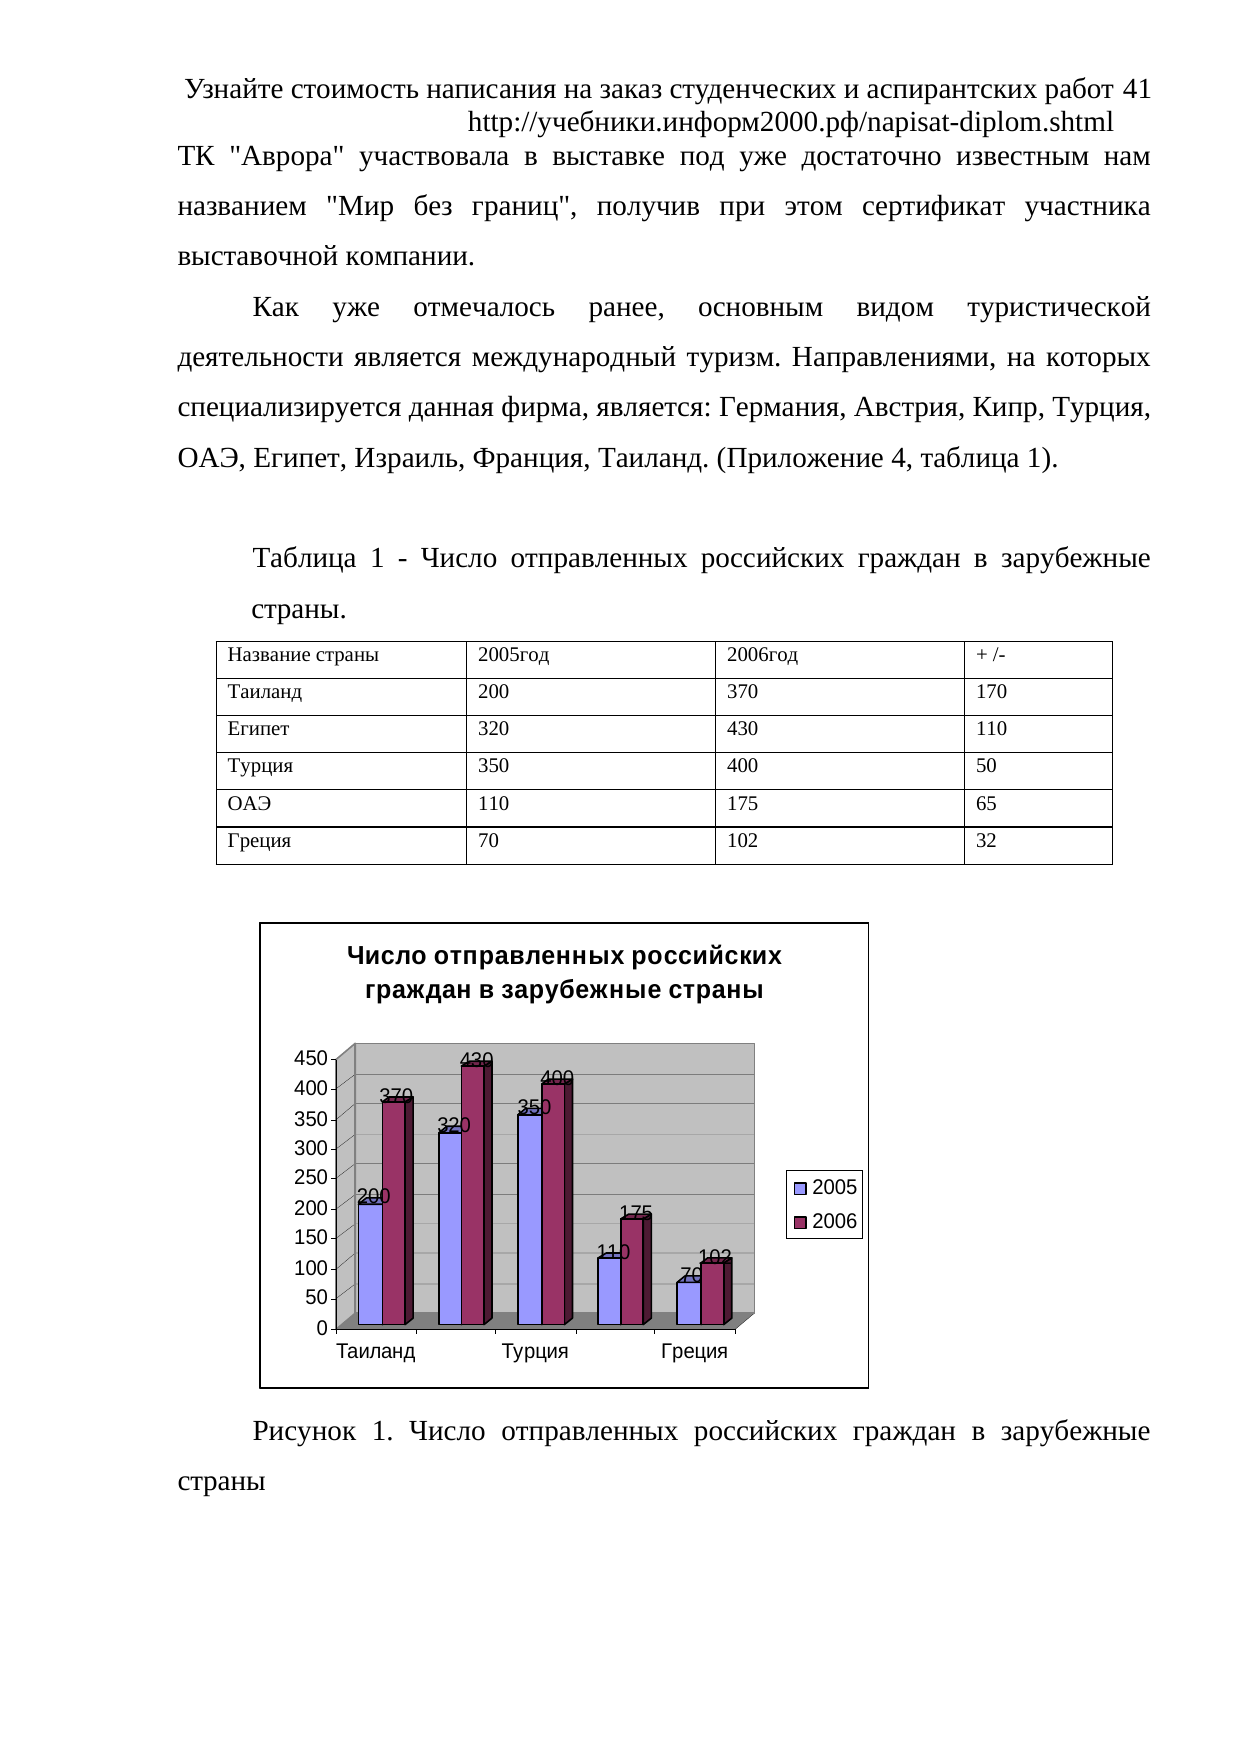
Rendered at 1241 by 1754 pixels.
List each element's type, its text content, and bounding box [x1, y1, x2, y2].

text Рисунок 1. Число отправленных российских граждан в зарубежные страны [177, 1413, 1152, 1497]
table_cell 430 [716, 716, 964, 752]
table_cell 320 [467, 716, 715, 752]
table_cell 370 [716, 679, 964, 715]
table_cell 110 [467, 790, 715, 826]
table_cell Греция [217, 828, 466, 863]
table_cell 70 [467, 828, 715, 863]
table_cell 110 [965, 716, 1112, 752]
table_cell 350 [467, 753, 715, 789]
table_cell Турция [217, 753, 466, 789]
table_header + /- [965, 642, 1112, 678]
text Таблица 1 - Число отправленных российских граждан в зарубежные страны. [251, 540, 1152, 624]
table_header 2005год [467, 642, 715, 678]
table_cell Таиланд [217, 679, 466, 715]
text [177, 138, 1152, 272]
table_cell 65 [965, 790, 1112, 826]
table_cell 102 [716, 828, 964, 863]
table_cell 200 [467, 679, 715, 715]
text Как уже отмечалось ранее, основным видом туристической деятельности является международный туризм. Направлениями, на которых специализируется данная фирма, является: Германия, Австрия, Кипр, Турция, ОАЭ, Египет, Израиль, Франция, Таиланд. (Приложение 4, таблица 1). [177, 289, 1152, 473]
table_header 2006год [716, 642, 964, 678]
table_cell 32 [965, 828, 1112, 863]
table_cell ОАЭ [217, 790, 466, 826]
table_cell 400 [716, 753, 964, 789]
table_cell 170 [965, 679, 1112, 715]
table_header Название страны [217, 642, 466, 678]
table_cell 175 [716, 790, 964, 826]
table_cell Египет [217, 716, 466, 752]
table_cell 50 [965, 753, 1112, 789]
